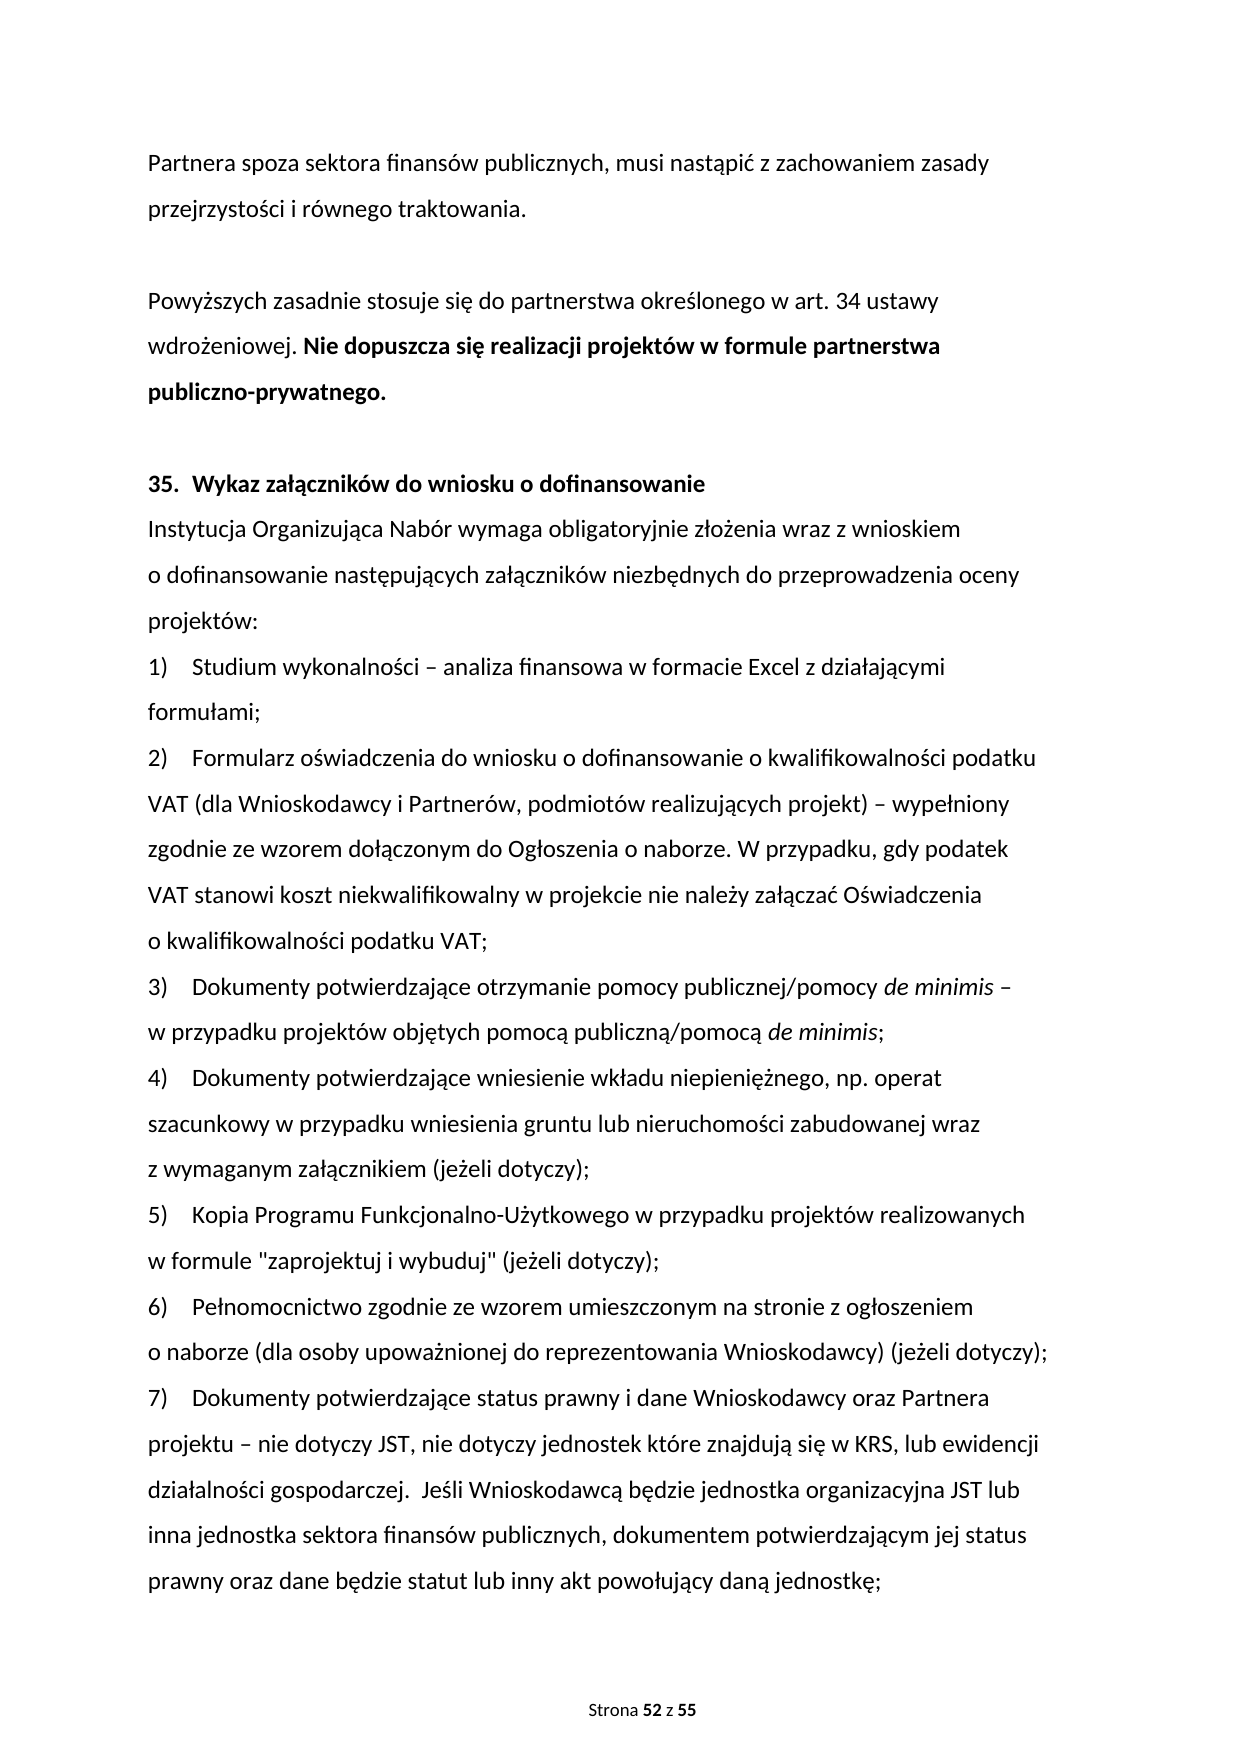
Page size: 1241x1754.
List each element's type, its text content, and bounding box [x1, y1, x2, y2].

list Pełnomocnictwo zgodnie ze wzorem umieszczonym na stronie z ogłoszeniem o naborze (dla osoby upoważnionej do reprezentowania Wnioskodawcy) (jeżeli dotyczy); [148, 1291, 1048, 1367]
list Dokumenty potwierdzające otrzymanie pomocy publicznej/pomocy de minimis – w przypadku projektów objętych pomocą publiczną/pomocą de minimis; [148, 971, 1048, 1047]
list Kopia Programu Funkcjonalno-Użytkowego w przypadku projektów realizowanych w formule "zaprojektuj i wybuduj" (jeżeli dotyczy); [148, 1199, 1048, 1276]
text Instytucja Organizująca Nabór wymaga obligatoryjnie złożenia wraz z wnioskiem o dofinansowanie następujących załączników niezbędnych do przeprowadzenia oceny projektów: [148, 513, 1048, 635]
list Dokumenty potwierdzające status prawny i dane Wnioskodawcy oraz Partnera projektu – nie dotyczy JST, nie dotyczy jednostek które znajdują się w KRS, lub ewidencji działalności gospodarczej. Jeśli Wnioskodawcą będzie jednostka organizacyjna JST lub inna jednostka sektora finansów publicznych, dokumentem potwierdzającym jej status prawny oraz dane będzie statut lub inny akt powołujący daną jednostkę; [148, 1382, 1048, 1596]
text Powyższych zasadnie stosuje się do partnerstwa określonego w art. 34 ustawy wdrożeniowej. Nie dopuszcza się realizacji projektów w formule partnerstwa publiczno-prywatnego. [148, 285, 1048, 407]
subtitle Wykaz załączników do wniosku o dofinansowanie [148, 468, 1048, 498]
list Formularz oświadczenia do wniosku o dofinansowanie o kwalifikowalności podatku VAT (dla Wnioskodawcy i Partnerów, podmiotów realizujących projekt) – wypełniony zgodnie ze wzorem dołączonym do Ogłoszenia o naborze. W przypadku, gdy podatek VAT stanowi koszt niekwalifikowalny w projekcie nie należy załączać Oświadczenia o kwalifikowalności podatku VAT; [148, 742, 1048, 956]
list Dokumenty potwierdzające wniesienie wkładu niepieniężnego, np. operat szacunkowy w przypadku wniesienia gruntu lub nieruchomości zabudowanej wraz z wymaganym załącznikiem (jeżeli dotyczy); [148, 1062, 1048, 1184]
list Studium wykonalności – analiza finansowa w formacie Excel z działającymi formułami; [148, 651, 1048, 727]
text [148, 148, 1048, 224]
